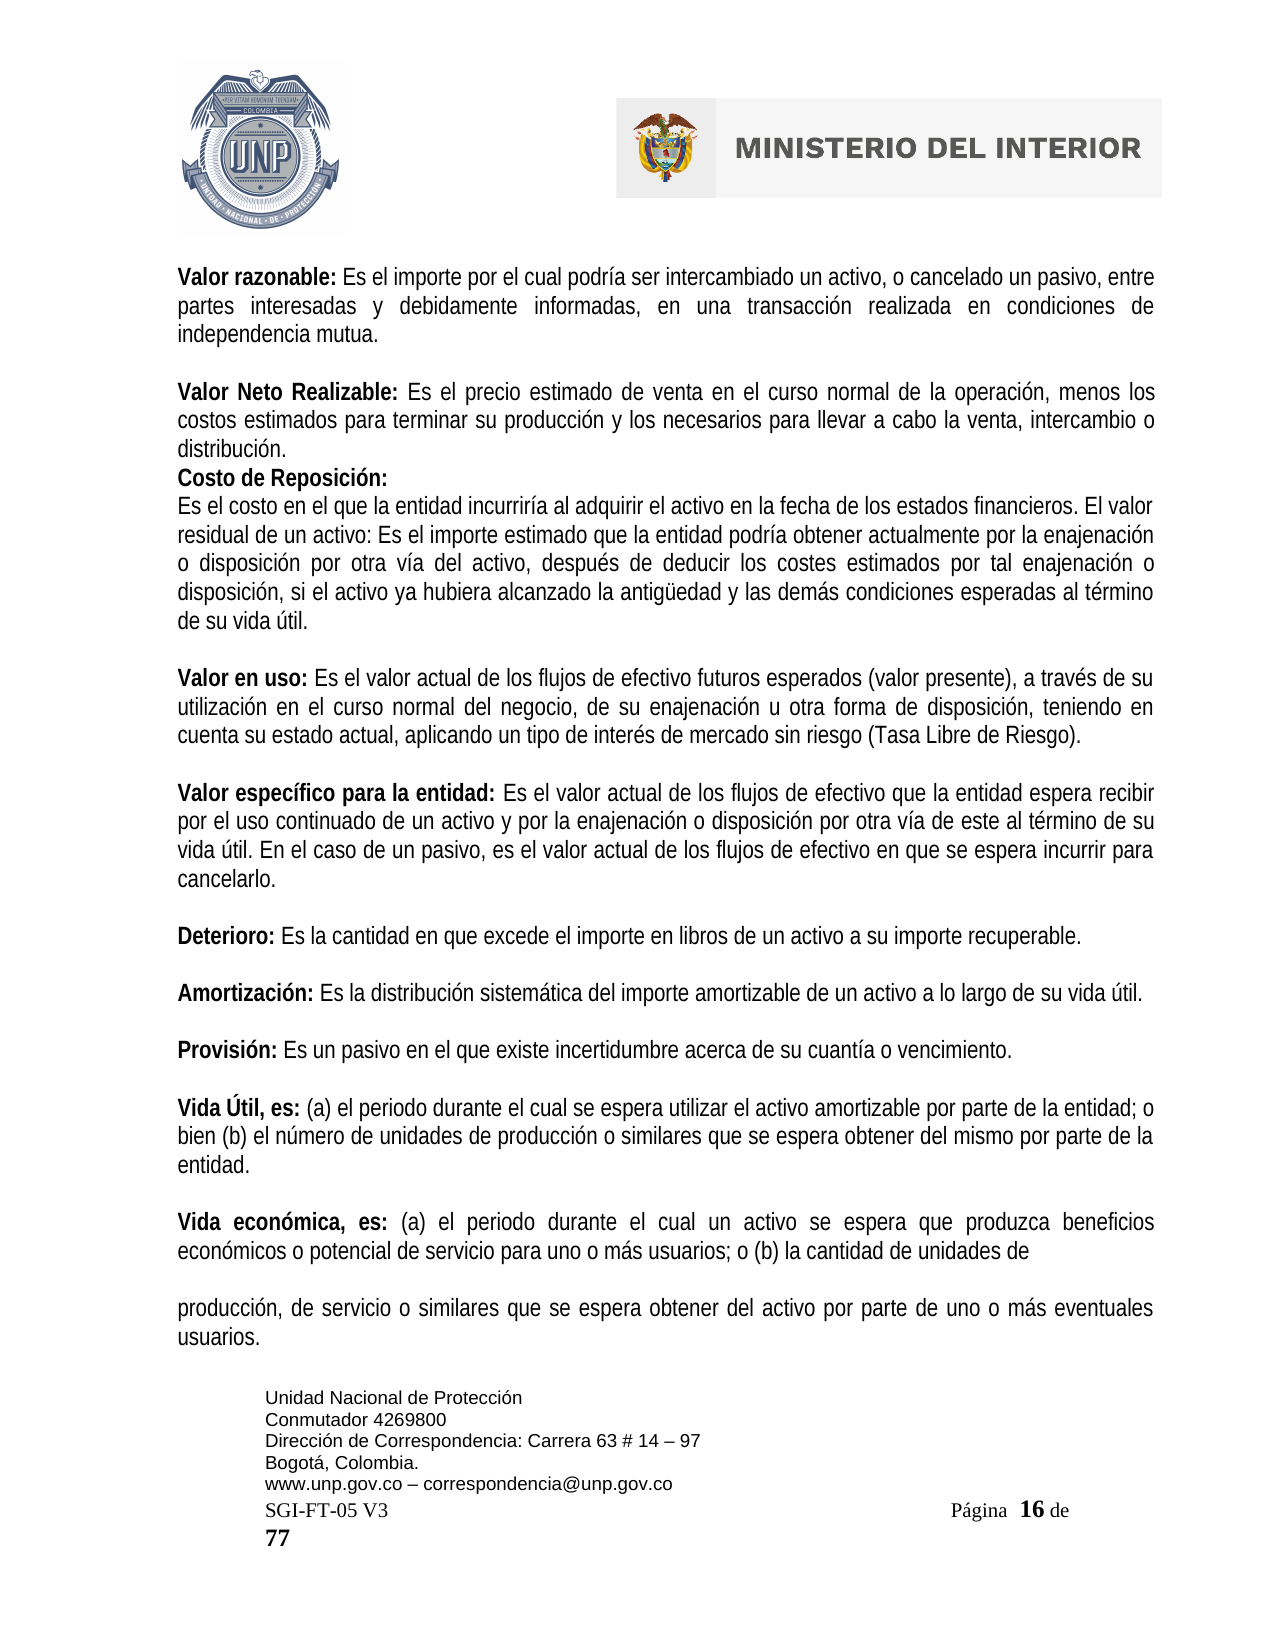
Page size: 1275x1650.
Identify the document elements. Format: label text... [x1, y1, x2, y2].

text Valor en uso: Es el valor actual de los flujos de efectivo futuros esperados (valor presente), a través de su utilización en el curso normal del negocio, de su enajenación u otra forma de disposición, teniendo en cuenta su estado actual, aplicando un tipo de interés de mercado sin riesgo (Tasa Libre de Riesgo). [177, 663, 1157, 749]
text Vida económica, es: (a) el periodo durante el cual un activo se espera que produzca beneficios económicos o potencial de servicio para uno o más usuarios; o (b) la cantidad de unidades de [177, 1207, 1157, 1264]
text Deterioro: Es la cantidad en que excede el importe en libros de un activo a su importe recuperable. [177, 921, 1157, 949]
text Amortización: Es la distribución sistemática del importe amortizable de un activo a lo largo de su vida útil. [177, 978, 1157, 1007]
text Valor específico para la entidad: Es el valor actual de los flujos de efectivo que la entidad espera recibir por el uso continuado de un activo y por la enajenación o disposición por otra vía de este al término de su vida útil. En el caso de un pasivo, es el valor actual de los flujos de efectivo en que se espera incurrir para cancelarlo. [177, 778, 1157, 892]
picture [177, 58, 346, 238]
text Vida Útil, es: (a) el periodo durante el cual se espera utilizar el activo amortizable por parte de la entidad; o bien (b) el número de unidades de producción o similares que se espera obtener del mismo por parte de la entidad. [177, 1093, 1157, 1179]
text Costo de Reposición: [177, 462, 1157, 491]
text producción, de servicio o similares que se espera obtener del activo por parte de uno o más eventuales usuarios. [177, 1293, 1157, 1351]
text Provisión: Es un pasivo en el que existe incertidumbre acerca de su cuantía o vencimiento. [177, 1035, 1157, 1064]
text Valor Neto Realizable: Es el precio estimado de venta en el curso normal de la operación, menos los costos estimados para terminar su producción y los necesarios para llevar a cabo la venta, intercambio o distribución. [177, 377, 1157, 462]
picture [616, 98, 1163, 198]
text Es el costo en el que la entidad incurriría al adquirir el activo en la fecha de los estados financieros. El valor residual de un activo: Es el importe estimado que la entidad podría obtener actualmente por la enajenación o disposición por otra vía del activo, después de deducir los costes estimados por tal enajenación o disposición, si el activo ya hubiera alcanzado la antigüedad y las demás condiciones esperadas al término de su vida útil. [177, 491, 1157, 634]
text Valor razonable: Es el importe por el cual podría ser intercambiado un activo, o cancelado un pasivo, entre partes interesadas y debidamente informadas, en una transacción realizada en condiciones de independencia mutua. [177, 262, 1157, 348]
